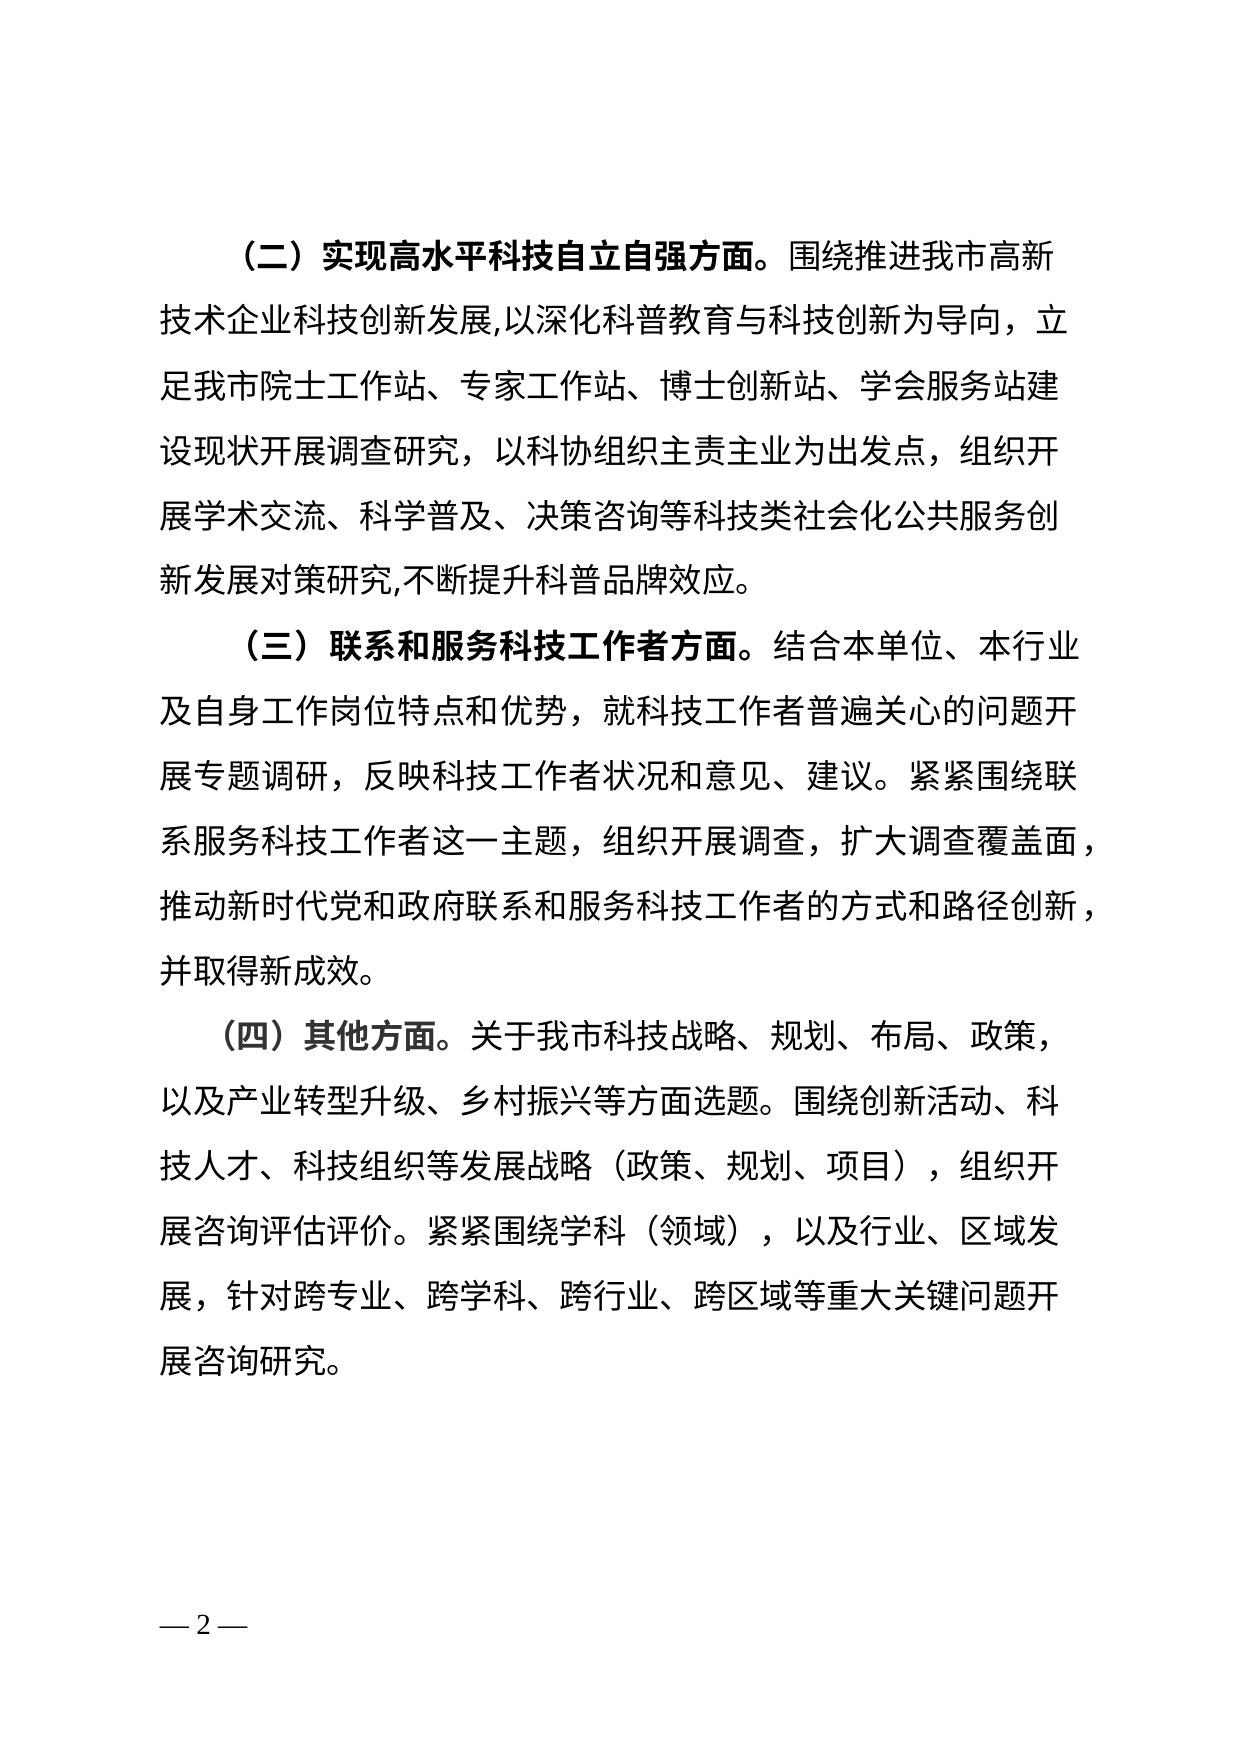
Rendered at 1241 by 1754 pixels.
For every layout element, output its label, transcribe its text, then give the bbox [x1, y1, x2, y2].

text （四）其他方面。关于我市科技战略、规划、布局、政策，以及产业转型升级、乡村振兴等方面选题。围绕创新活动、科技人才、科技组织等发展战略（政策、规划、项目），组织开展咨询评估评价。紧紧围绕学科（领域），以及行业、区域发展，针对跨专业、跨学科、跨行业、跨区域等重大关键问题开展咨询研究。 [159, 1001, 1081, 1391]
text （二）实现高水平科技自立自强方面。围绕推进我市高新技术企业科技创新发展,以深化科普教育与科技创新为导向，立足我市院士工作站、专家工作站、博士创新站、学会服务站建设现状开展调查研究，以科协组织主责主业为出发点，组织开展学术交流、科学普及、决策咨询等科技类社会化公共服务创新发展对策研究,不断提升科普品牌效应。 [159, 221, 1081, 611]
text （三）联系和服务科技工作者方面。结合本单位、本行业及自身工作岗位特点和优势，就科技工作者普遍关心的问题开展专题调研，反映科技工作者状况和意见、建议。紧紧围绕联系服务科技工作者这一主题，组织开展调查，扩大调查覆盖面，推动新时代党和政府联系和服务科技工作者的方式和路径创新，并取得新成效。 [159, 611, 1081, 1001]
